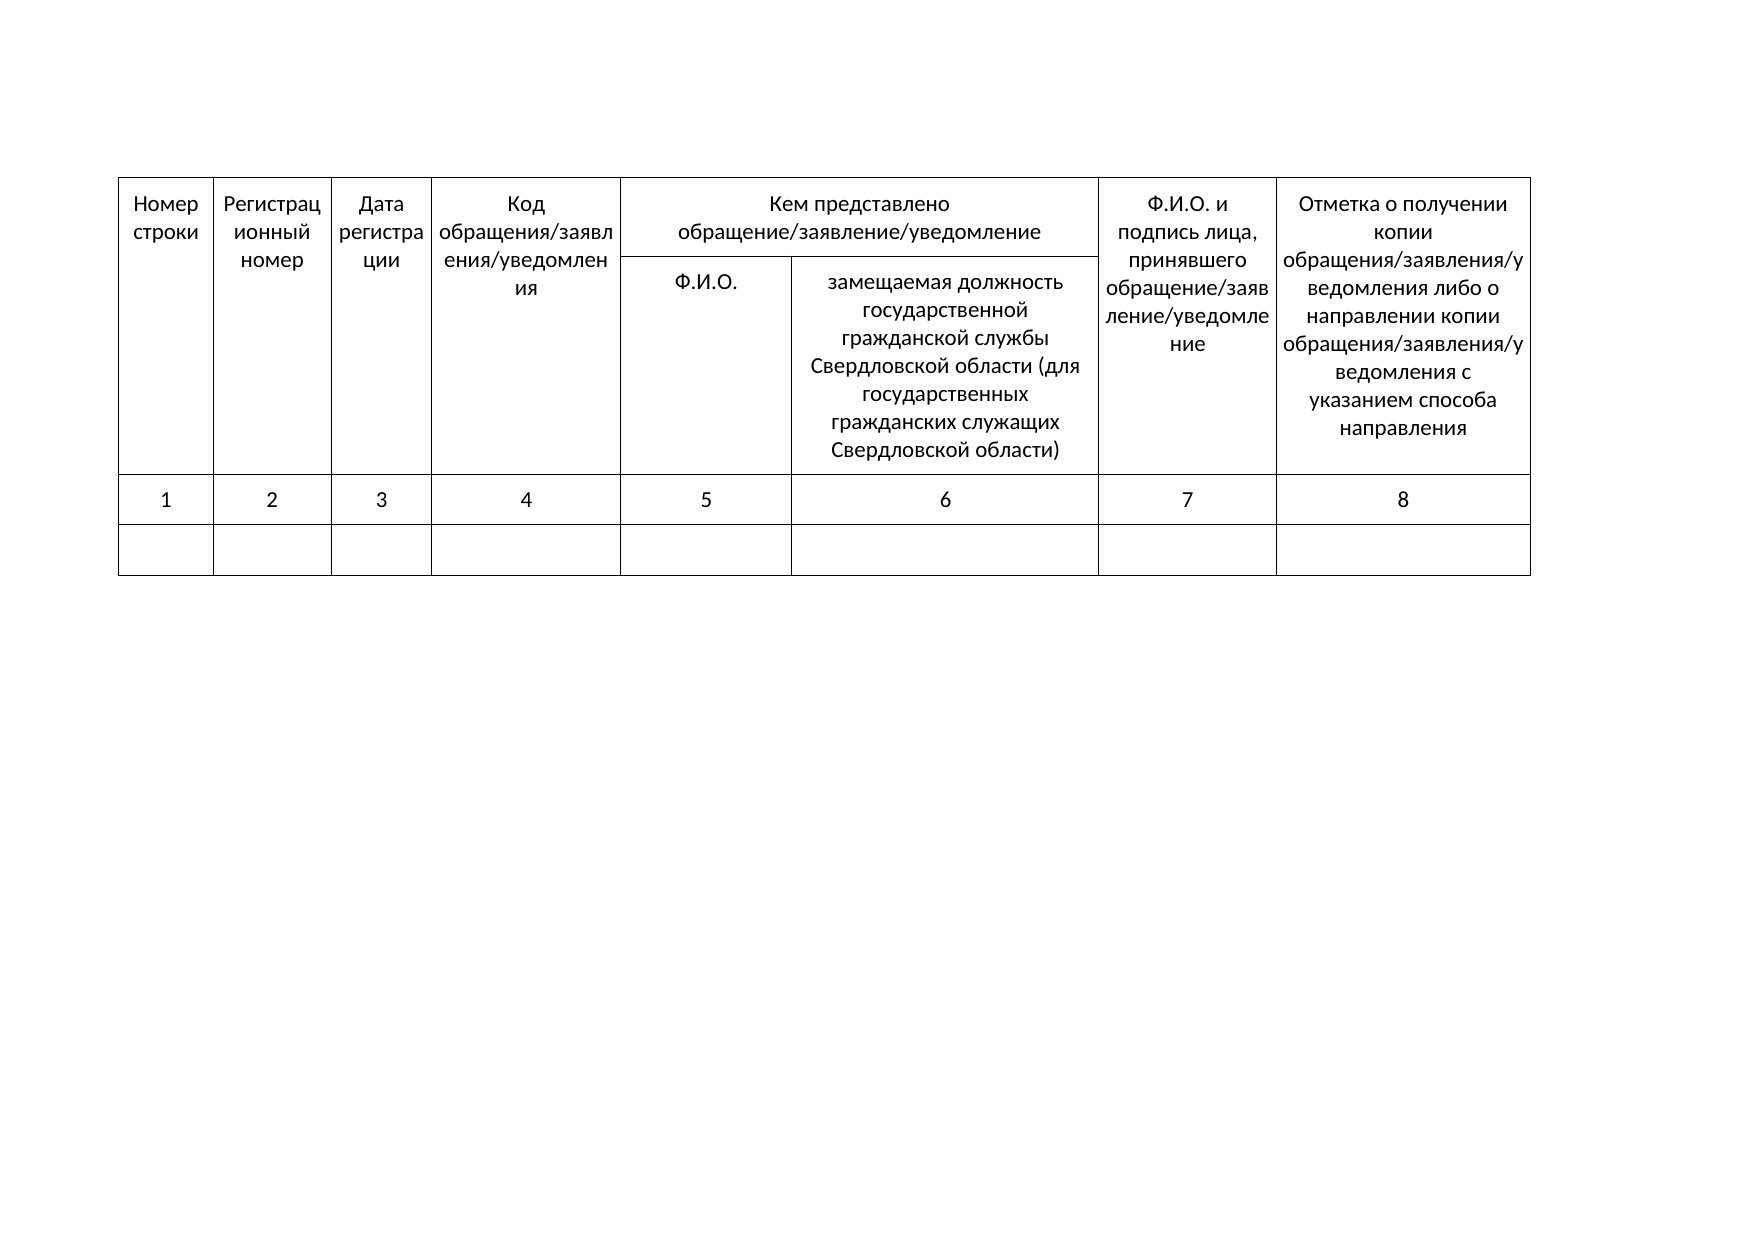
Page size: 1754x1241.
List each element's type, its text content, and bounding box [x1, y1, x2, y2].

table_cell 5 [621, 475, 791, 524]
table_cell 3 [332, 475, 431, 524]
table_cell [1277, 525, 1530, 574]
table_cell 4 [432, 475, 620, 524]
table_cell 6 [792, 475, 1098, 524]
table_header Ф.И.О. и подпись лица, принявшего обращение/заявление/уведомление [1099, 178, 1276, 474]
table_header Номер строки [119, 178, 213, 474]
table_cell [119, 525, 213, 574]
table_header Код обращения/заявления/уведомления [432, 178, 620, 474]
table_cell 2 [214, 475, 331, 524]
table_header Дата регистрации [332, 178, 431, 474]
table_cell Ф.И.О. [621, 257, 791, 474]
table_cell [214, 525, 331, 574]
table_cell 7 [1099, 475, 1276, 524]
table_cell [621, 525, 791, 574]
table_cell 8 [1277, 475, 1530, 524]
table_cell 1 [119, 475, 213, 524]
table_cell [432, 525, 620, 574]
table_cell замещаемая должность государственной гражданской службы Свердловской области (для государственных гражданских служащих Свердловской области) [792, 257, 1098, 474]
table_cell [792, 525, 1098, 574]
table_header Регистрационный номер [214, 178, 331, 474]
table_header Отметка о получении копии обращения/заявления/уведомления либо о направлении копии обращения/заявления/уведомления с указанием способа направления [1277, 178, 1530, 474]
table_cell [332, 525, 431, 574]
table_header Кем представлено обращение/заявление/уведомление [621, 178, 1098, 256]
table_cell [1099, 525, 1276, 574]
